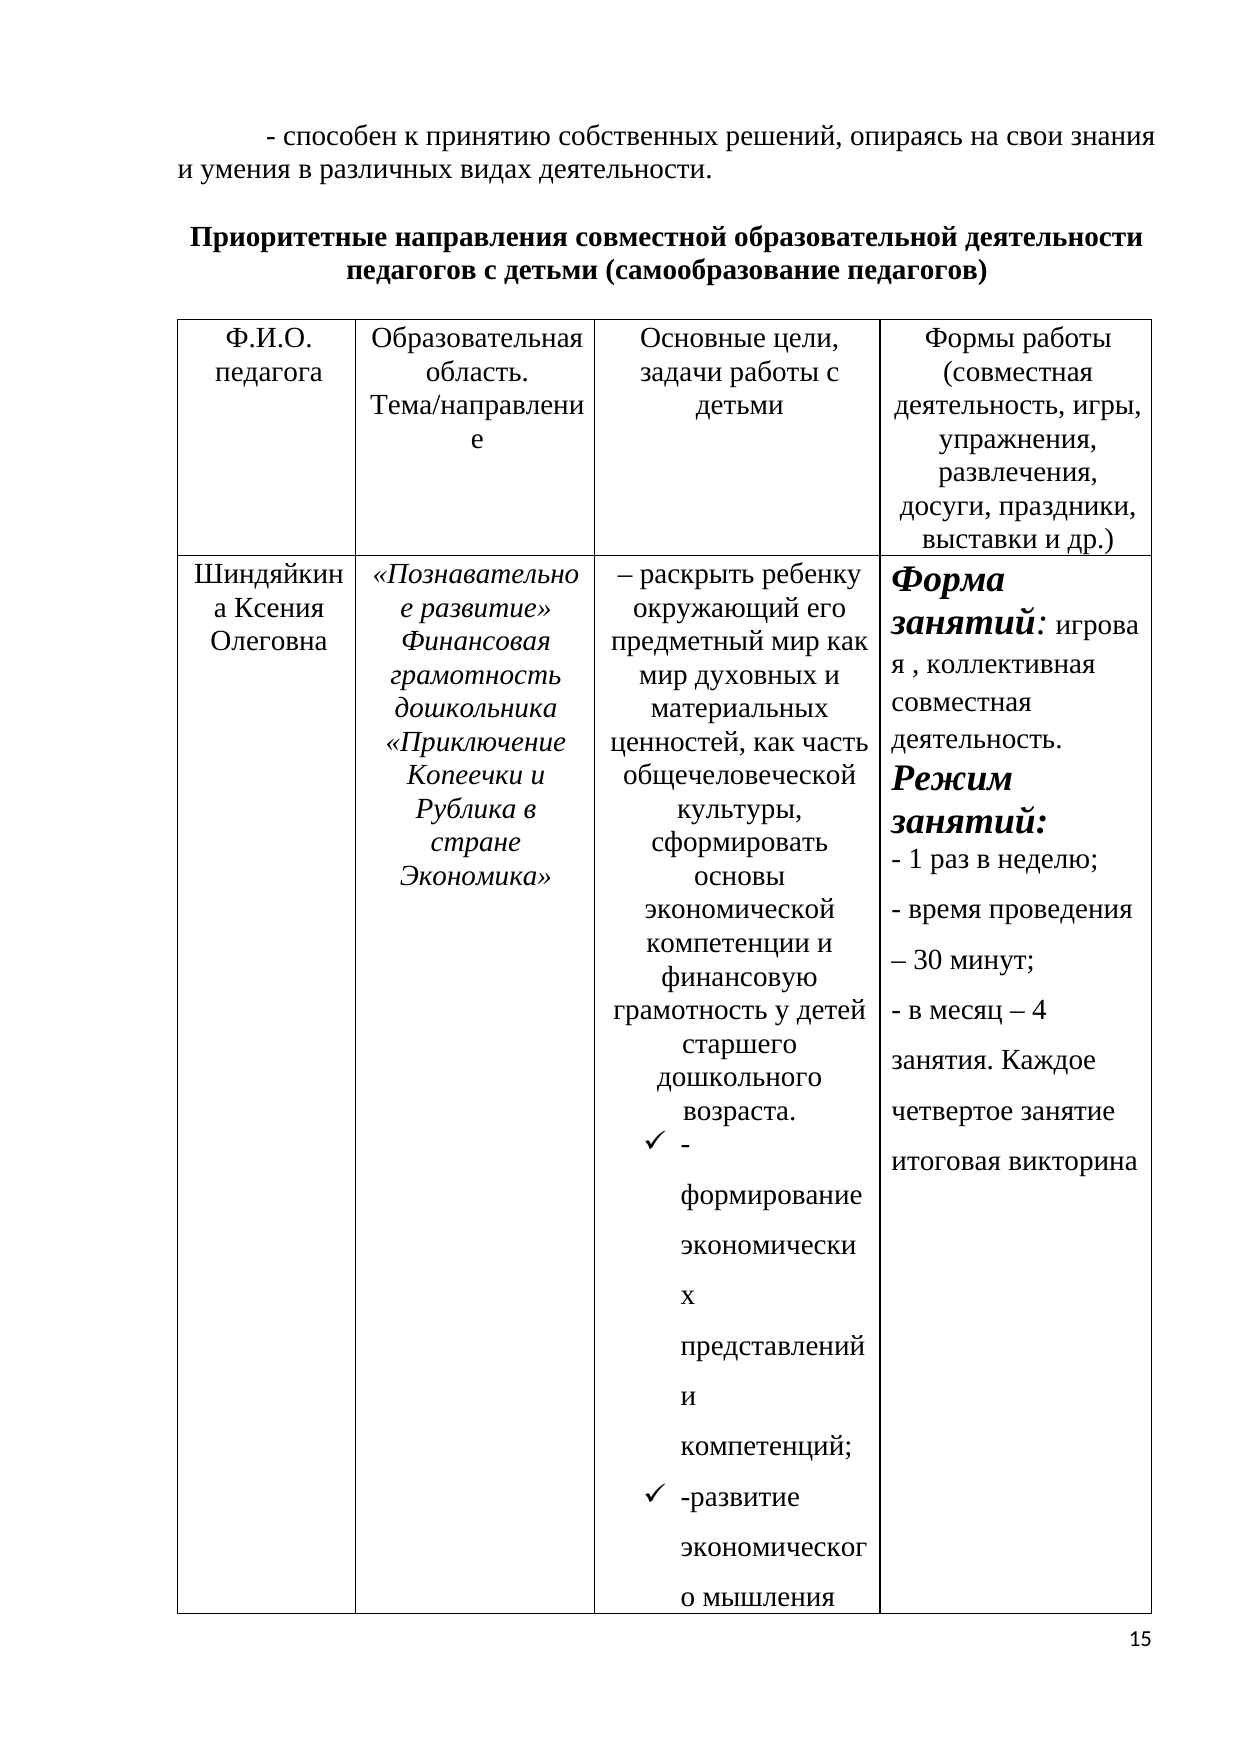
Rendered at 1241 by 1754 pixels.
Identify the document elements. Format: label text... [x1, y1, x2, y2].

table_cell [881, 556, 1151, 1613]
list Приоритетные направления совместной образовательной деятельности педагогов с детьми (самообразование педагогов) [177, 219, 1156, 286]
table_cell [595, 556, 879, 1613]
table_header Образовательная область. Тема/направление [356, 320, 594, 555]
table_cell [356, 556, 594, 1613]
table_header Основные цели, задачи работы с детьми [595, 320, 879, 555]
list - способен к принятию собственных решений, опираясь на свои знания и умения в различных видах деятельности. [177, 118, 1156, 185]
table_header Ф.И.О. педагога [178, 320, 355, 555]
table_header Формы работы (совместная деятельность, игры, упражнения, развлечения, досуги, праздники, выставки и др.) [881, 320, 1151, 555]
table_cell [178, 556, 355, 1613]
